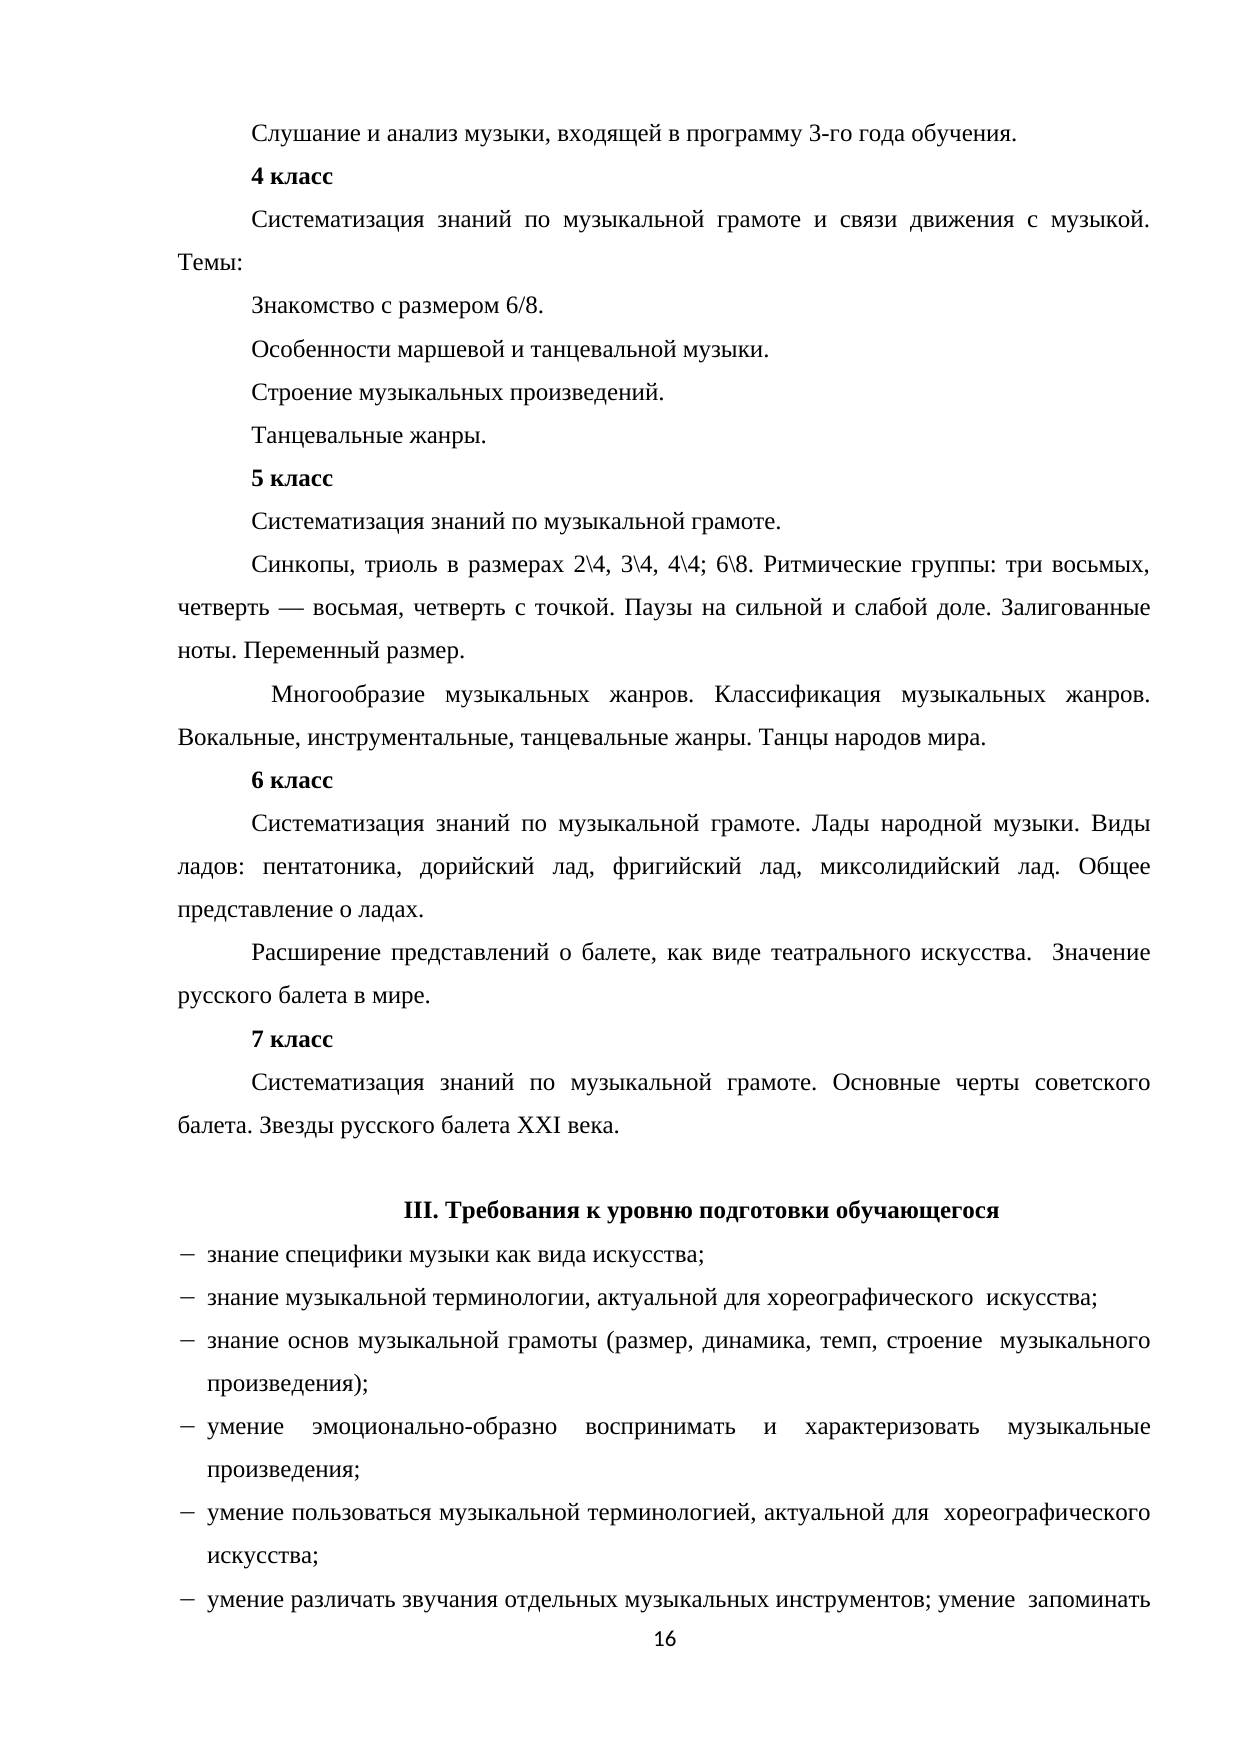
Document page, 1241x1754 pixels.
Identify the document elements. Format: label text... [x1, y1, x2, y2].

text Танцевальные жанры. [177, 420, 1152, 449]
list знание основ музыкальной грамоты (размер, динамика, темп, строение музыкального произведения); [177, 1325, 1152, 1397]
text Систематизация знаний по музыкальной грамоте и связи движения с музыкой. Темы: [177, 204, 1152, 276]
text Особенности маршевой и танцевальной музыки. [177, 334, 1152, 362]
list умение пользоваться музыкальной терминологией, актуальной для хореографического искусства; [177, 1497, 1152, 1569]
text 4 класс [177, 161, 1152, 190]
text 7 класс [177, 1024, 1152, 1052]
text Знакомство с размером 6/8. [177, 291, 1152, 319]
text Синкопы, триоль в размерах 2\4, 3\4, 4\4; 6\8. Ритмические группы: три восьмых, четверть — восьмая, четверть с точкой. Паузы на сильной и слабой доле. Залигованные ноты. Переменный размер. [177, 549, 1152, 664]
list умение эмоционально-образно воспринимать и характеризовать музыкальные произведения; [177, 1411, 1152, 1483]
text 5 класс [177, 463, 1152, 492]
list знание специфики музыки как вида искусства; [177, 1239, 1152, 1267]
text Слушание и анализ музыки, входящей в программу 3-го года обучения. [177, 118, 1152, 147]
text Многообразие музыкальных жанров. Классификация музыкальных жанров. Вокальные, инструментальные, танцевальные жанры. Танцы народов мира. [177, 679, 1152, 751]
list знание музыкальной терминологии, актуальной для хореографического искусства; [177, 1282, 1152, 1311]
text Расширение представлений о балете, как виде театрального искусства. Значение русского балета в мире. [177, 937, 1152, 1009]
text Систематизация знаний по музыкальной грамоте. [177, 506, 1152, 535]
text Строение музыкальных произведений. [177, 377, 1152, 406]
text Систематизация знаний по музыкальной грамоте. Лады народной музыки. Виды ладов: пентатоника, дорийский лад, фригийский лад, миксолидийский лад. Общее представление о ладах. [177, 808, 1152, 923]
text Систематизация знаний по музыкальной грамоте. Основные черты советского балета. Звезды русского балета XXI века. [177, 1067, 1152, 1139]
text 6 класс [177, 765, 1152, 794]
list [177, 1584, 1152, 1612]
text III. Требования к уровню подготовки обучающегося [177, 1196, 1152, 1224]
